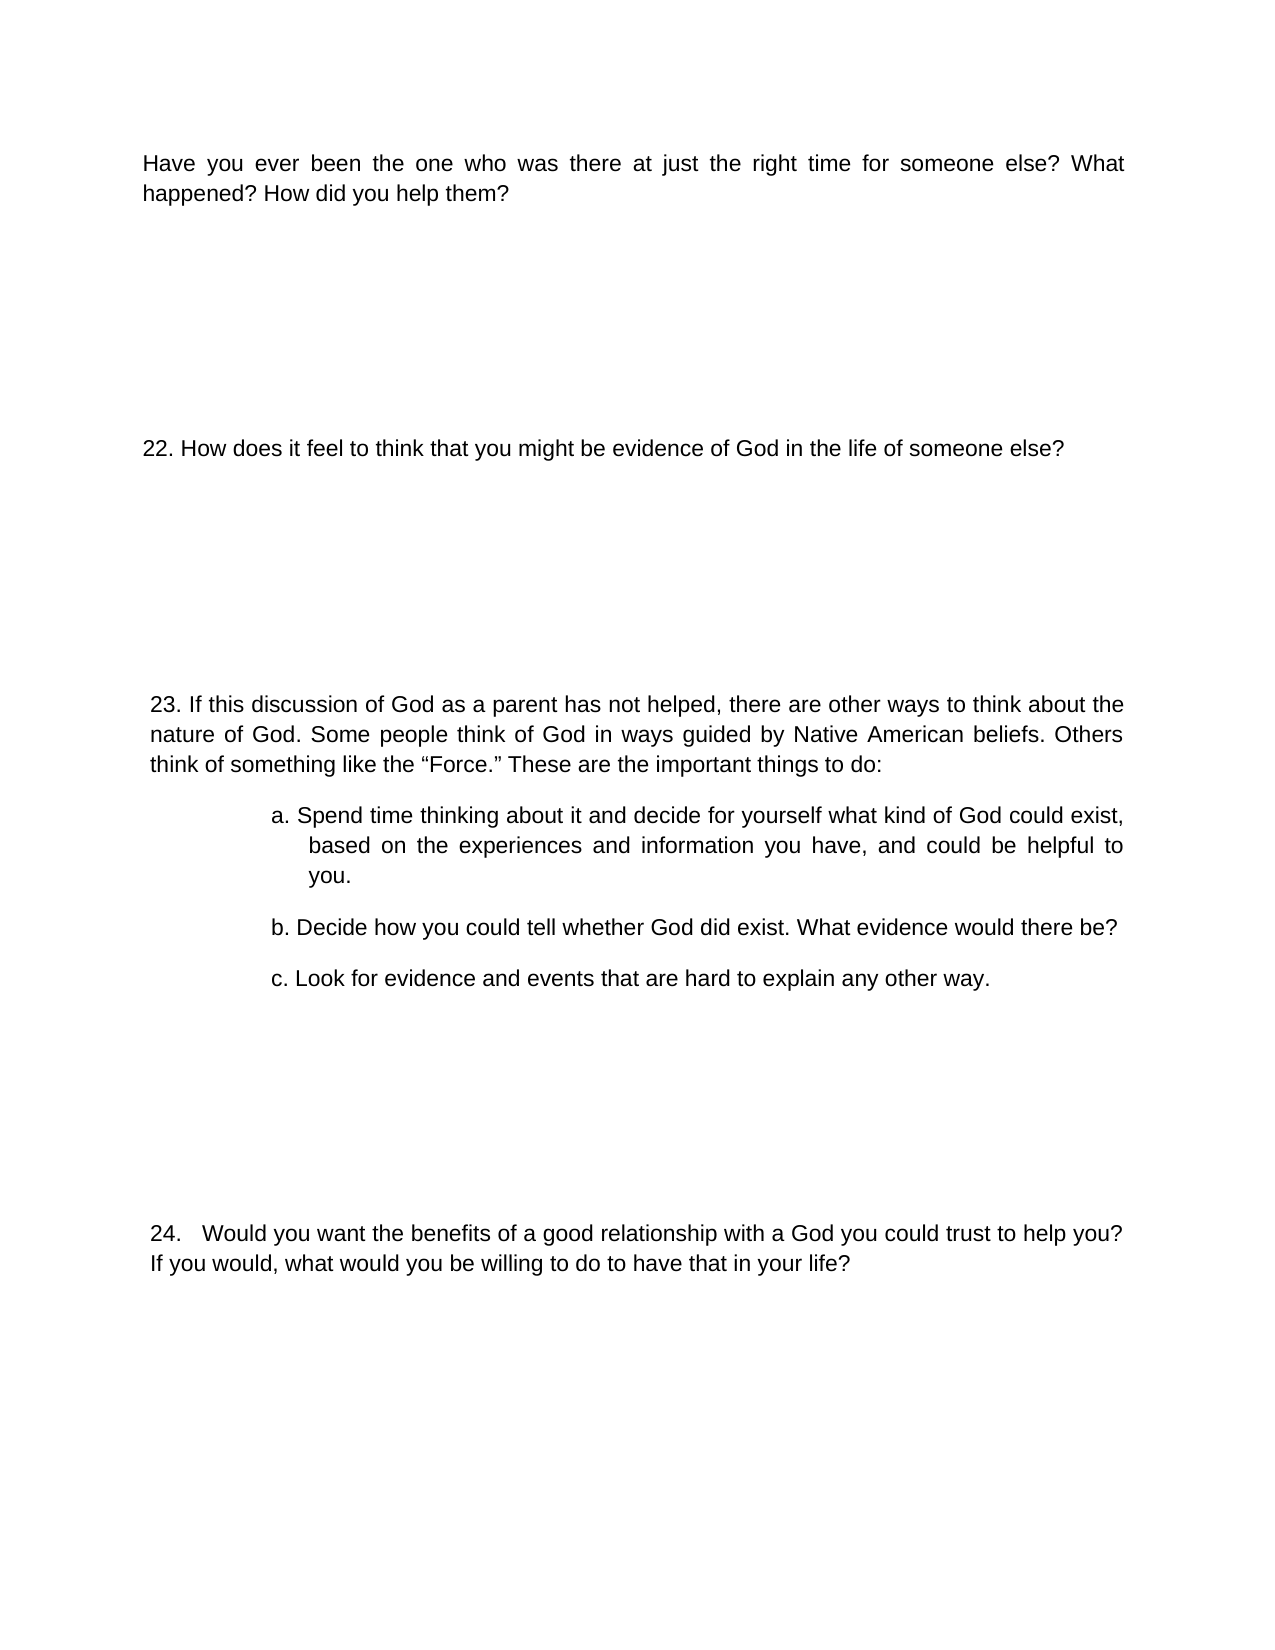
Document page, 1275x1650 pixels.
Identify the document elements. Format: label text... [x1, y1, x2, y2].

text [142, 150, 1125, 207]
text 22. How does it feel to think that you might be evidence of God in the life of someone else? [142, 435, 1125, 462]
text a. Spend time thinking about it and decide for yourself what kind of God could exist, based on the experiences and information you have, and could be helpful to you. [271, 802, 1125, 889]
text 24. Would you want the benefits of a good relationship with a God you could trust to help you? If you would, what would you be willing to do to have that in your life? [150, 1220, 1125, 1276]
text c. Look for evidence and events that are hard to explain any other way. [271, 964, 1125, 991]
text b. Decide how you could tell whether God did exist. What evidence would there be? [271, 913, 1125, 940]
text 23. If this discussion of God as a parent has not helped, there are other ways to think about the nature of God. Some people think of God in ways guided by Native American beliefs. Others think of something like the “Force.” These are the important things to do: [150, 691, 1125, 777]
